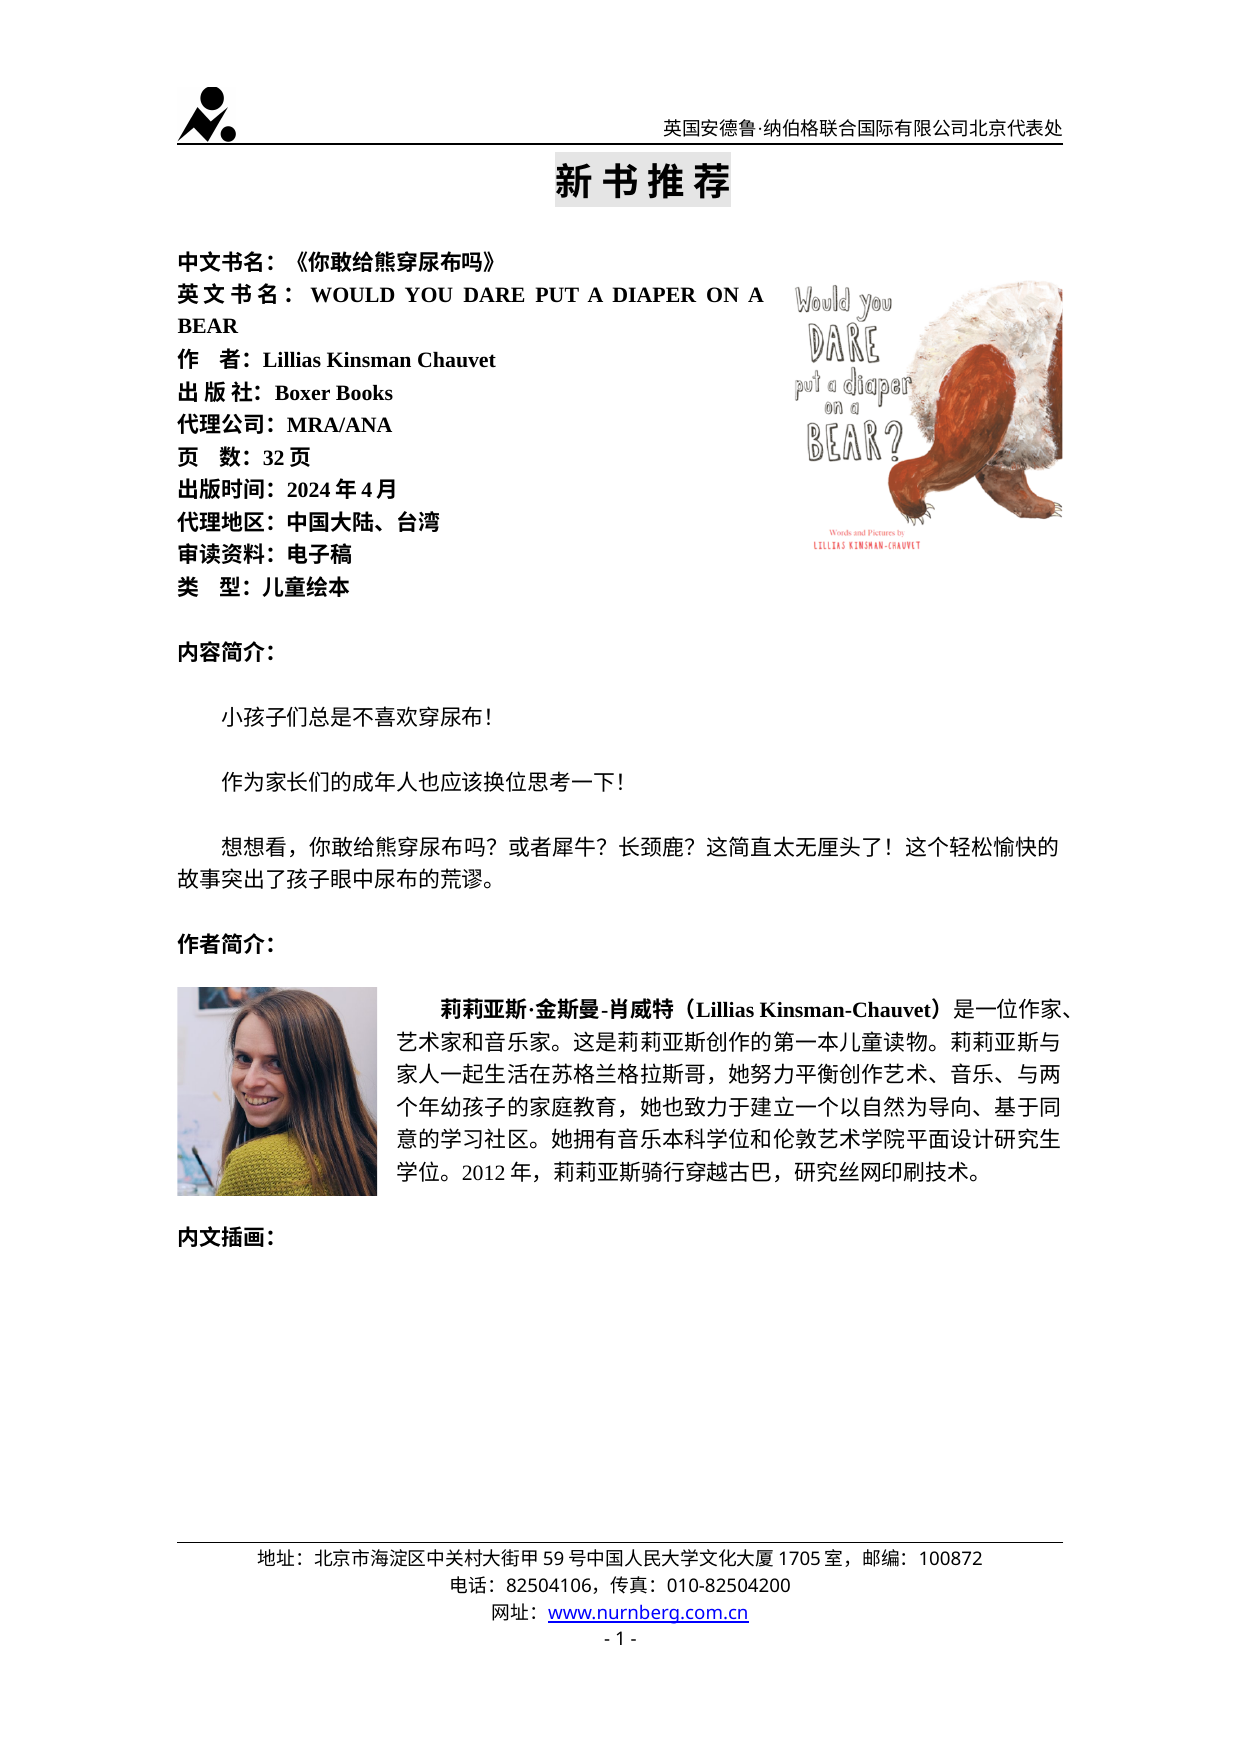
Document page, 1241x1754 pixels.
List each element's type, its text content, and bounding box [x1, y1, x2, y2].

text 作 者：Lillias Kinsman Chauvet [177, 342, 783, 374]
text 莉莉亚斯·金斯曼-肖威特（Lillias Kinsman-Chauvet）是一位作家、艺术家和音乐家。这是莉莉亚斯创作的第一本儿童读物。莉莉亚斯与家人一起生活在苏格兰格拉斯哥，她努力平衡创作艺术、音乐、与两个年幼孩子的家庭教育，她也致力于建立一个以自然为导向、基于同意的学习社区。她拥有音乐本科学位和伦敦艺术学院平面设计研究生学位。2012年，莉莉亚斯骑行穿越古巴，研究丝网印刷技术。 [378, 992, 1063, 1187]
text 内文插画： [177, 1219, 1019, 1252]
text 出版时间：2024年4月 [177, 472, 783, 504]
text 英文书名：WOULD YOU DARE PUT A DIAPER ON A BEAR [177, 277, 783, 342]
text 中文书名：《你敢给熊穿尿布吗》 [177, 244, 1063, 277]
text 想想看，你敢给熊穿尿布吗？或者犀牛？长颈鹿？这简直太无厘头了！这个轻松愉快的故事突出了孩子眼中尿布的荒谬。 [177, 829, 1063, 894]
text 代理地区：中国大陆、台湾 [177, 504, 783, 537]
text 小孩子们总是不喜欢穿尿布！ [177, 699, 1063, 732]
text 类 型：儿童绘本 [177, 569, 1063, 602]
text 页 数：32页 [177, 439, 783, 472]
text 作为家长们的成年人也应该换位思考一下！ [177, 764, 1063, 797]
picture [783, 245, 1063, 567]
text 作者简介： [177, 927, 1063, 959]
text 内容简介： [177, 634, 1063, 667]
text 出 版 社：Boxer Books [177, 374, 783, 407]
text 代理公司：MRA/ANA [177, 407, 783, 439]
picture [177, 87, 236, 142]
text 新 书 推 荐 [177, 147, 1063, 212]
picture [177, 987, 378, 1196]
text 审读资料：电子稿 [177, 537, 1063, 569]
